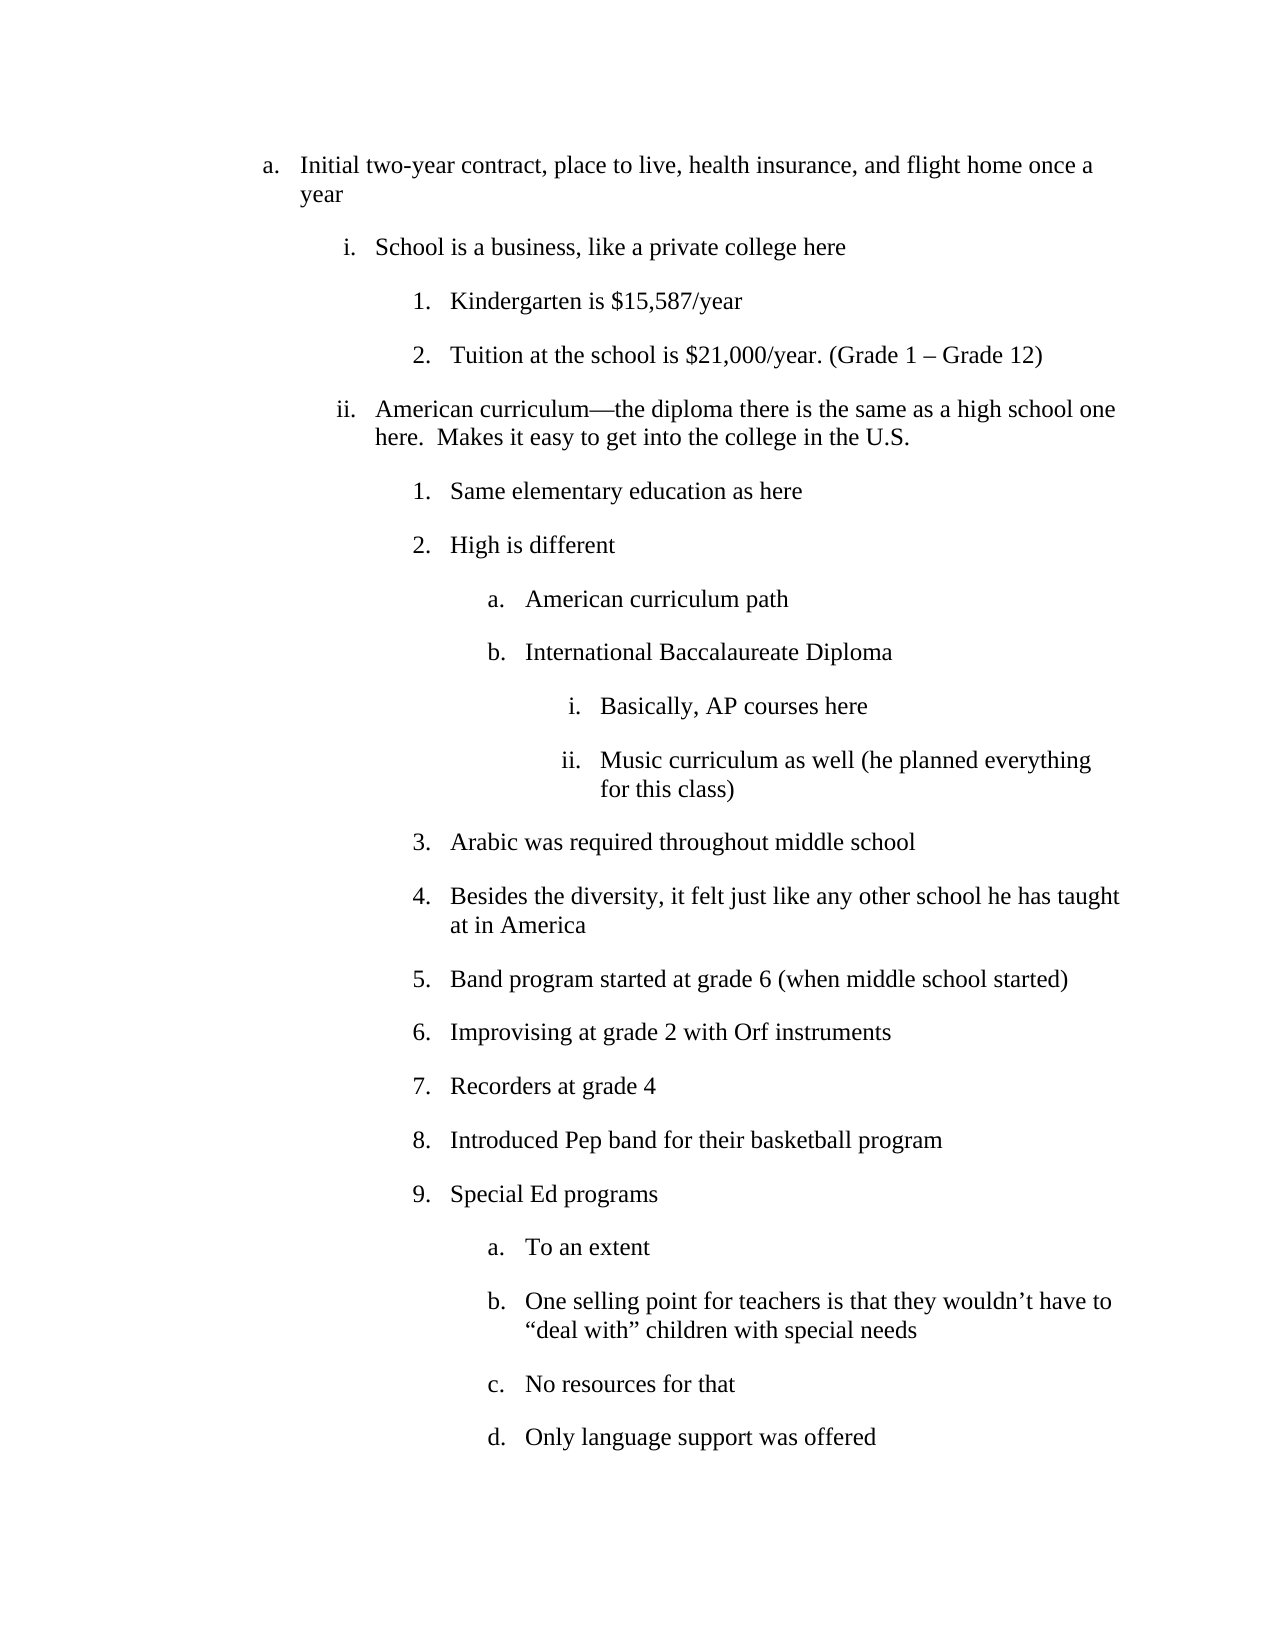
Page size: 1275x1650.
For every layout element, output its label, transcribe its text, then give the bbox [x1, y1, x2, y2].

list No resources for that [487, 1369, 1125, 1397]
list Arabic was required throughout middle school [412, 827, 1125, 856]
list American curriculum path [487, 584, 1125, 612]
list Band program started at grade 6 (when middle school started) [412, 964, 1125, 992]
list Introduced Pep band for their basketball program [412, 1125, 1125, 1154]
list Same elementary education as here [412, 476, 1125, 505]
list Special Ed programs [412, 1179, 1125, 1207]
list One selling point for teachers is that they wouldn’t have to “deal with” children with special needs [487, 1286, 1125, 1344]
list American curriculum—the diploma there is the same as a high school one here. Makes it easy to get into the college in the U.S. [356, 394, 1125, 451]
list International Baccalaureate Diploma [487, 637, 1125, 666]
list Initial two-year contract, place to live, health insurance, and flight home once a year [262, 150, 1125, 207]
list Recorders at grade 4 [412, 1071, 1125, 1100]
list Music curriculum as well (he planned everything for this class) [581, 745, 1125, 802]
list Only language support was offered [487, 1422, 1125, 1451]
list To an extent [487, 1232, 1125, 1261]
list School is a business, like a private college here [356, 232, 1125, 261]
list Basically, AP courses here [581, 691, 1125, 720]
list Besides the diversity, it felt just like any other school he has taught at in America [412, 881, 1125, 939]
list High is different [412, 530, 1125, 559]
list Kindergarten is $15,587/year [412, 286, 1125, 315]
list Tuition at the school is $21,000/year. (Grade 1 – Grade 12) [412, 340, 1125, 369]
list Improvising at grade 2 with Orf instruments [412, 1017, 1125, 1046]
